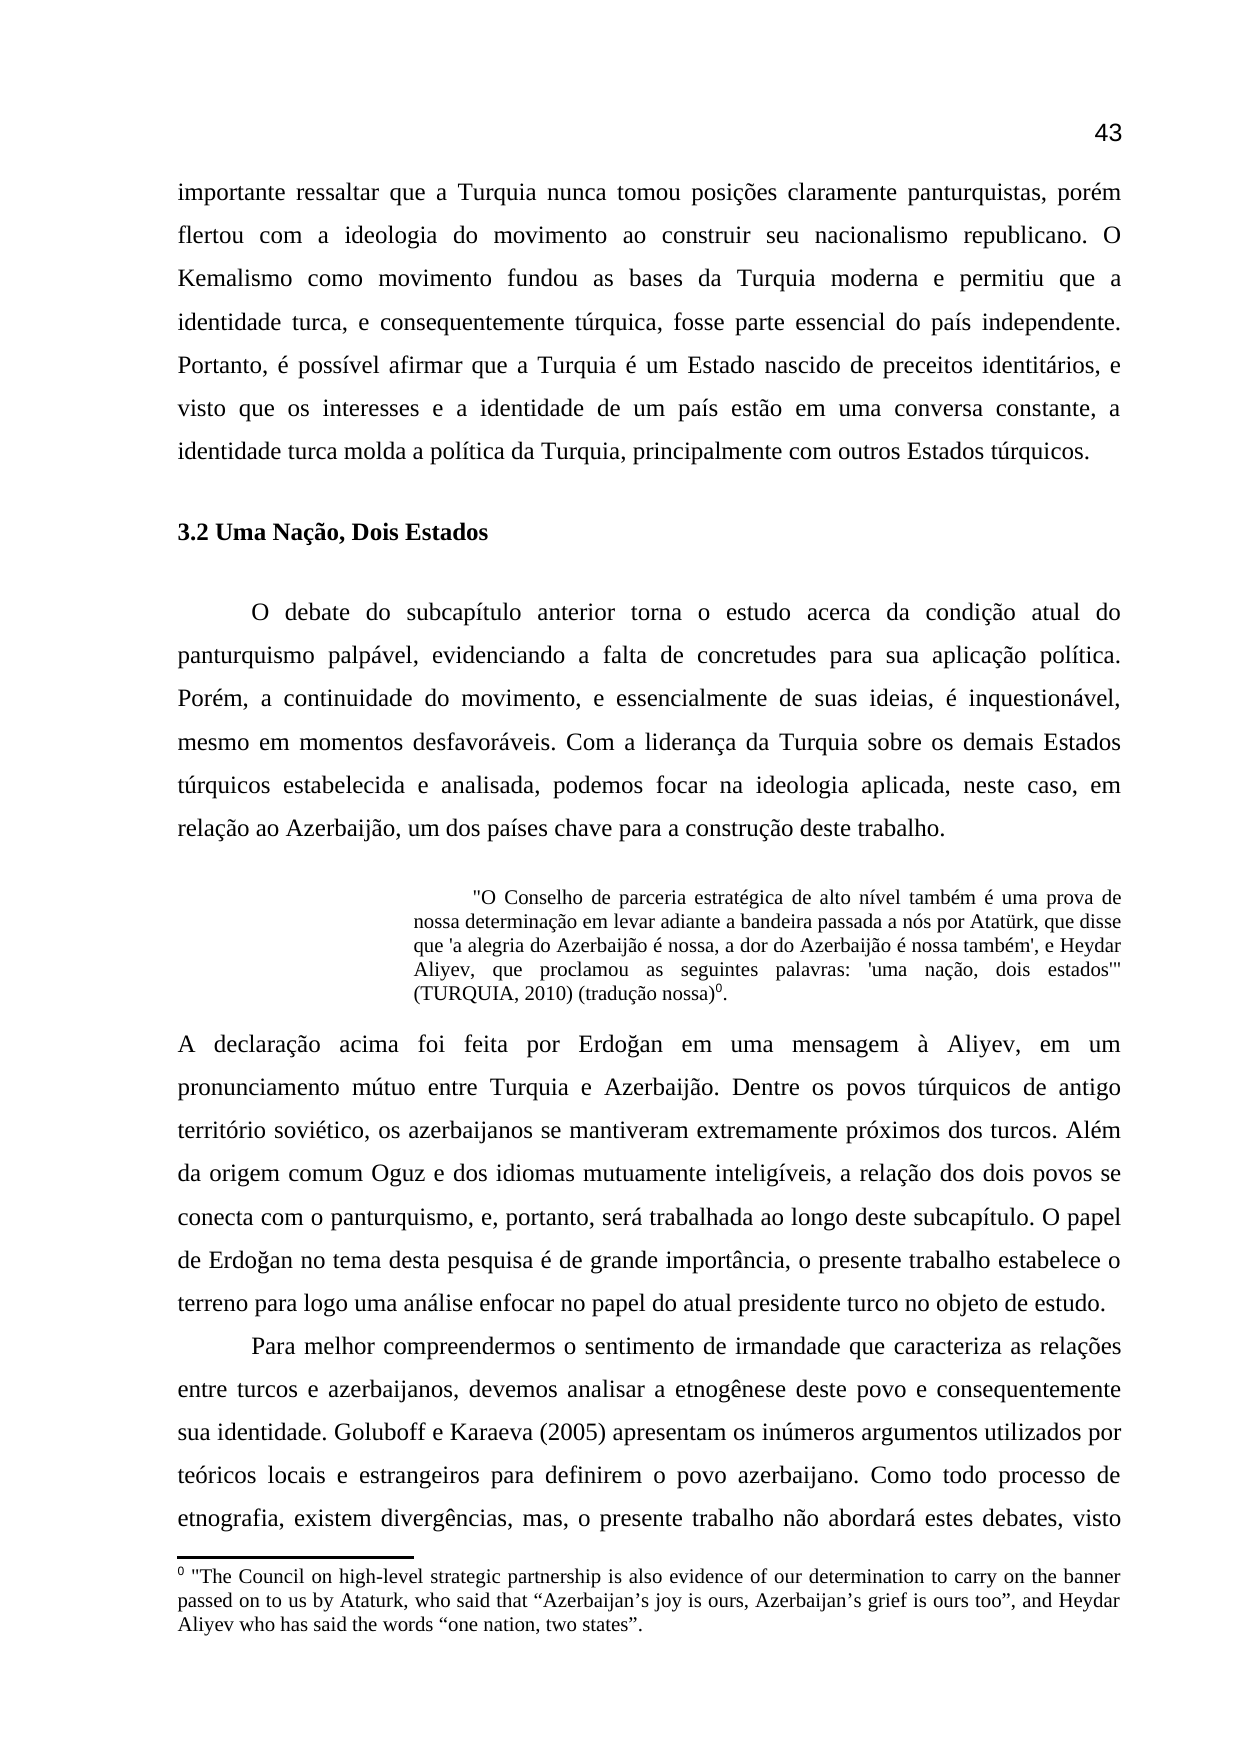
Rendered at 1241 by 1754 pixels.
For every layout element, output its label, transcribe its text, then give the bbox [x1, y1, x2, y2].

text O debate do subcapítulo anterior torna o estudo acerca da condição atual do panturquismo palpável, evidenciando a falta de concretudes para sua aplicação política. Porém, a continuidade do movimento, e essencialmente de suas ideias, é inquestionável, mesmo em momentos desfavoráveis. Com a liderança da Turquia sobre os demais Estados túrquicos estabelecida e analisada, podemos focar na ideologia aplicada, neste caso, em relação ao Azerbaijão, um dos países chave para a construção deste trabalho. [177, 597, 1122, 842]
text A declaração acima foi feita por Erdoğan em uma mensagem à Aliyev, em um pronunciamento mútuo entre Turquia e Azerbaijão. Dentre os povos túrquicos de antigo território soviético, os azerbaijanos se mantiveram extremamente próximos dos turcos. Além da origem comum Oguz e dos idiomas mutuamente inteligíveis, a relação dos dois povos se conecta com o panturquismo, e, portanto, será trabalhada ao longo deste subcapítulo. O papel de Erdoğan no tema desta pesquisa é de grande importância, o presente trabalho estabelece o terreno para logo uma análise enfocar no papel do atual presidente turco no objeto de estudo. [177, 1029, 1122, 1317]
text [177, 1331, 1122, 1532]
text "O Conselho de parceria estratégica de alto nível também é uma prova de nossa determinação em levar adiante a bandeira passada a nós por Atatürk, que disse que 'a alegria do Azerbaijão é nossa, a dor do Azerbaijão é nossa também', e Heydar Aliyev, que proclamou as seguintes palavras: 'uma nação, dois estados'" (TURQUIA, 2010) (tradução nossa). [413, 885, 1122, 1005]
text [177, 177, 1122, 465]
subtitle 3.2 Uma Nação, Dois Estados [177, 517, 1122, 545]
